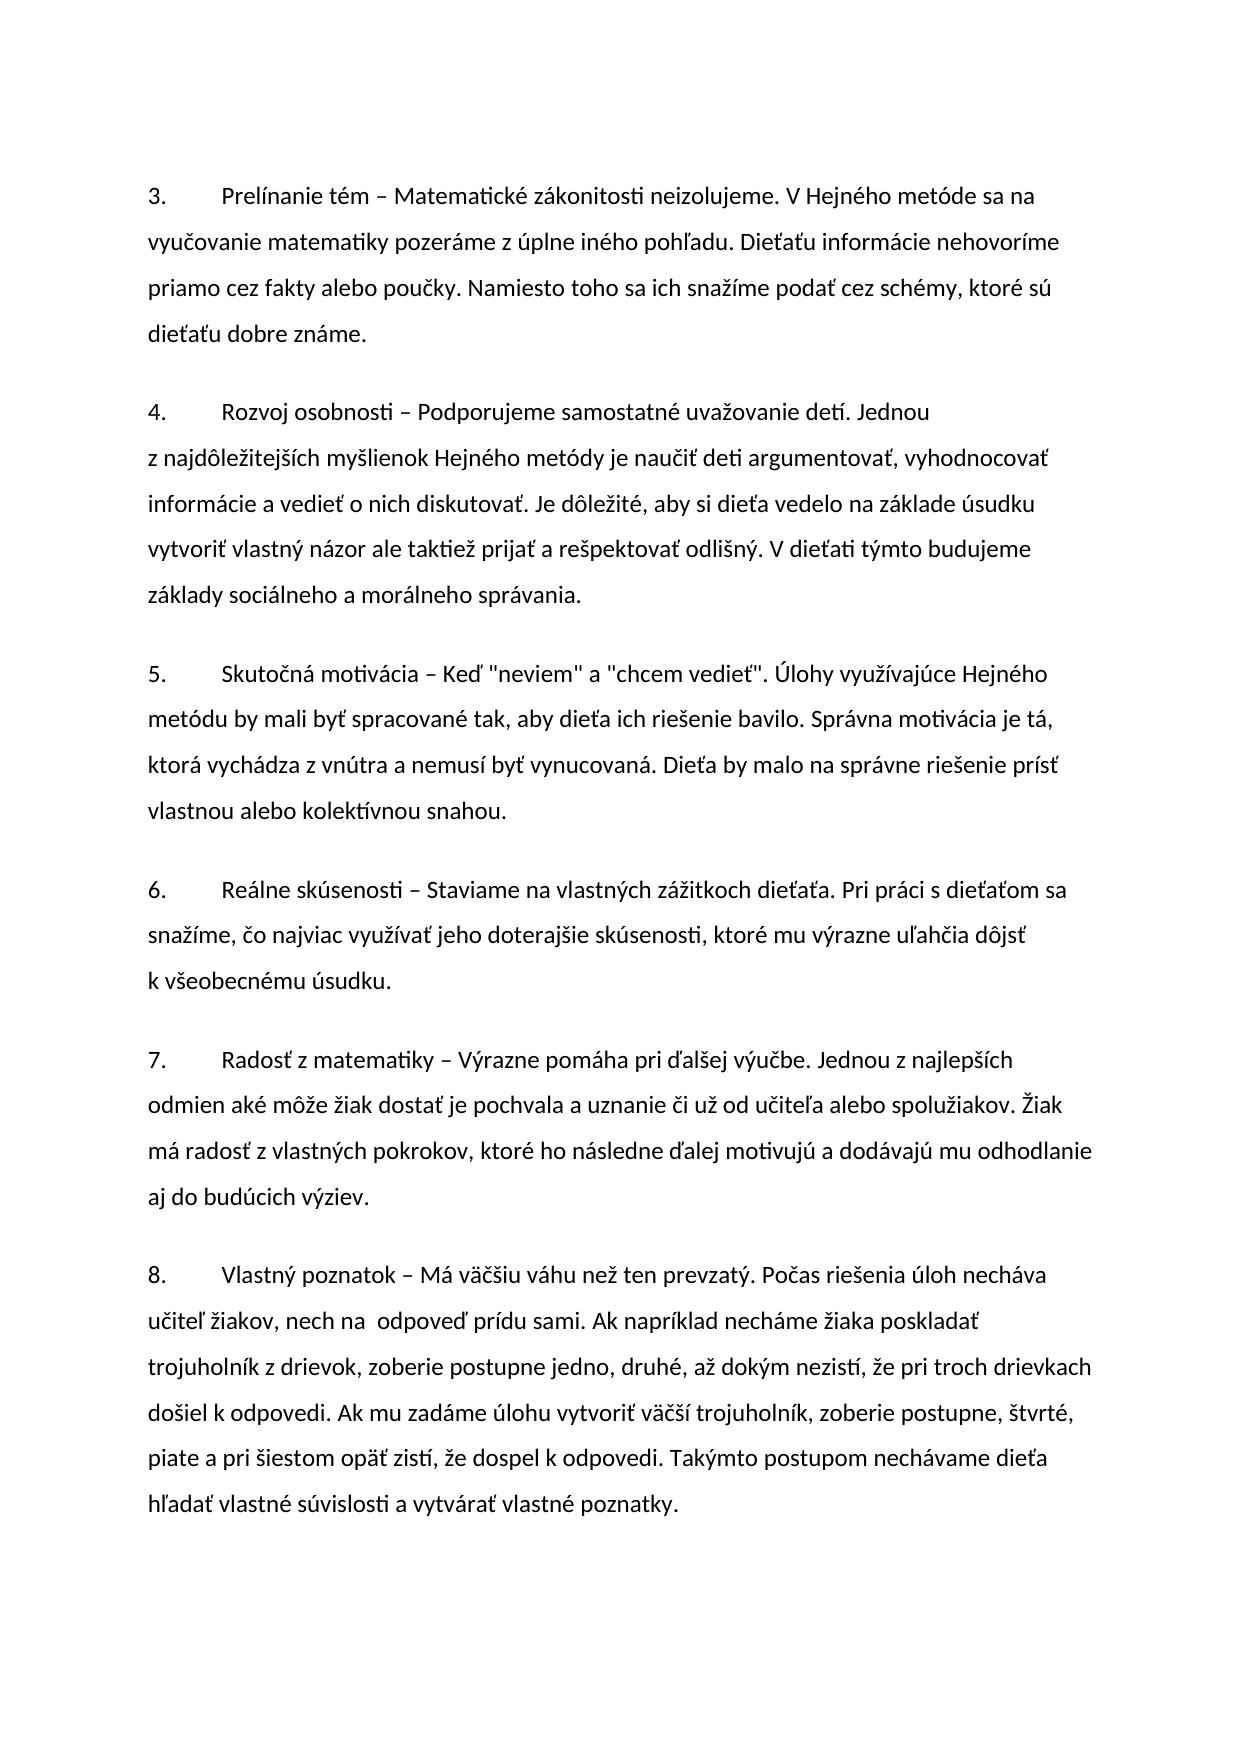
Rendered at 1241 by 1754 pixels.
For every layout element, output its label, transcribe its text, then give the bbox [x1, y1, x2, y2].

list Vlastný poznatok – Má väčšiu váhu než ten prevzatý. Počas riešenia úloh necháva učiteľ žiakov, nech na odpoveď prídu sami. Ak napríklad necháme žiaka poskladať trojuholník z drievok, zoberie postupne jedno, druhé, až dokým nezistí, že pri troch drievkach došiel k odpovedi. Ak mu zadáme úlohu vytvoriť väčší trojuholník, zoberie postupne, štvrté, piate a pri šiestom opäť zistí, že dospel k odpovedi. Takýmto postupom nechávame dieťa hľadať vlastné súvislosti a vytvárať vlastné poznatky. [148, 1260, 1093, 1519]
list Rozvoj osobnosti – Podporujeme samostatné uvažovanie detí. Jednou z najdôležitejších myšlienok Hejného metódy je naučiť deti argumentovať, vyhodnocovať informácie a vedieť o nich diskutovať. Je dôležité, aby si dieťa vedelo na základe úsudku vytvoriť vlastný názor ale taktiež prijať a rešpektovať odlišný. V dieťati týmto budujeme základy sociálneho a morálneho správania. [148, 396, 1093, 610]
list Reálne skúsenosti – Staviame na vlastných zážitkoch dieťaťa. Pri práci s dieťaťom sa snažíme, čo najviac využívať jeho doterajšie skúsenosti, ktoré mu výrazne uľahčia dôjsť k všeobecnému úsudku. [148, 874, 1093, 996]
list Radosť z matematiky – Výrazne pomáha pri ďalšej výučbe. Jednou z najlepších odmien aké môže žiak dostať je pochvala a uznanie či už od učiteľa alebo spolužiakov. Žiak má radosť z vlastných pokrokov, ktoré ho následne ďalej motivujú a dodávajú mu odhodlanie aj do budúcich výziev. [148, 1044, 1093, 1212]
list Prelínanie tém – Matematické zákonitosti neizolujeme. V Hejného metóde sa na vyučovanie matematiky pozeráme z úplne iného pohľadu. Dieťaťu informácie nehovoríme priamo cez fakty alebo poučky. Namiesto toho sa ich snažíme podať cez schémy, ktoré sú dieťaťu dobre známe. [148, 181, 1093, 348]
list Skutočná motivácia – Keď "neviem" a "chcem vedieť". Úlohy využívajúce Hejného metódu by mali byť spracované tak, aby dieťa ich riešenie bavilo. Správna motivácia je tá, ktorá vychádza z vnútra a nemusí byť vynucovaná. Dieťa by malo na správne riešenie prísť vlastnou alebo kolektívnou snahou. [148, 658, 1093, 826]
